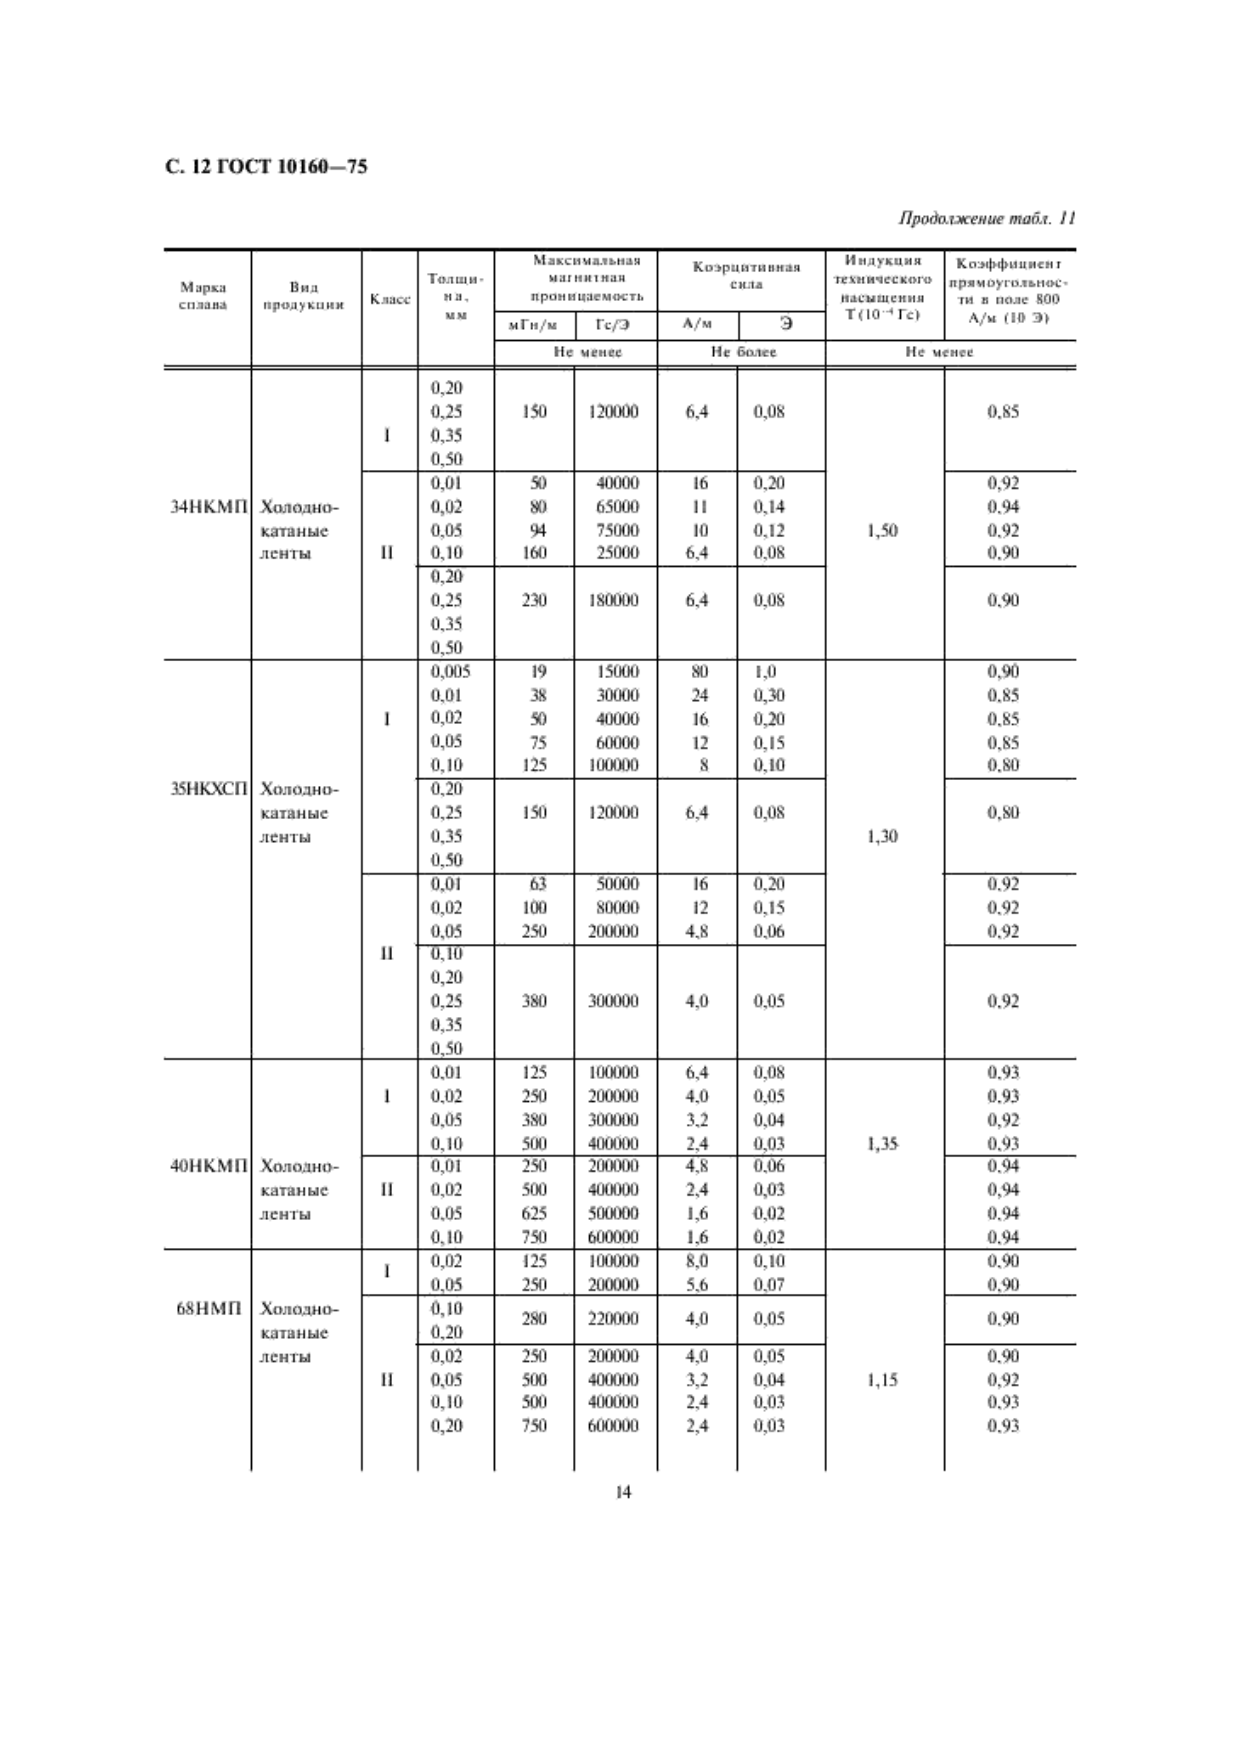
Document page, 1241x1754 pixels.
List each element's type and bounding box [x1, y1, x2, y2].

picture [59, 41, 1182, 1631]
